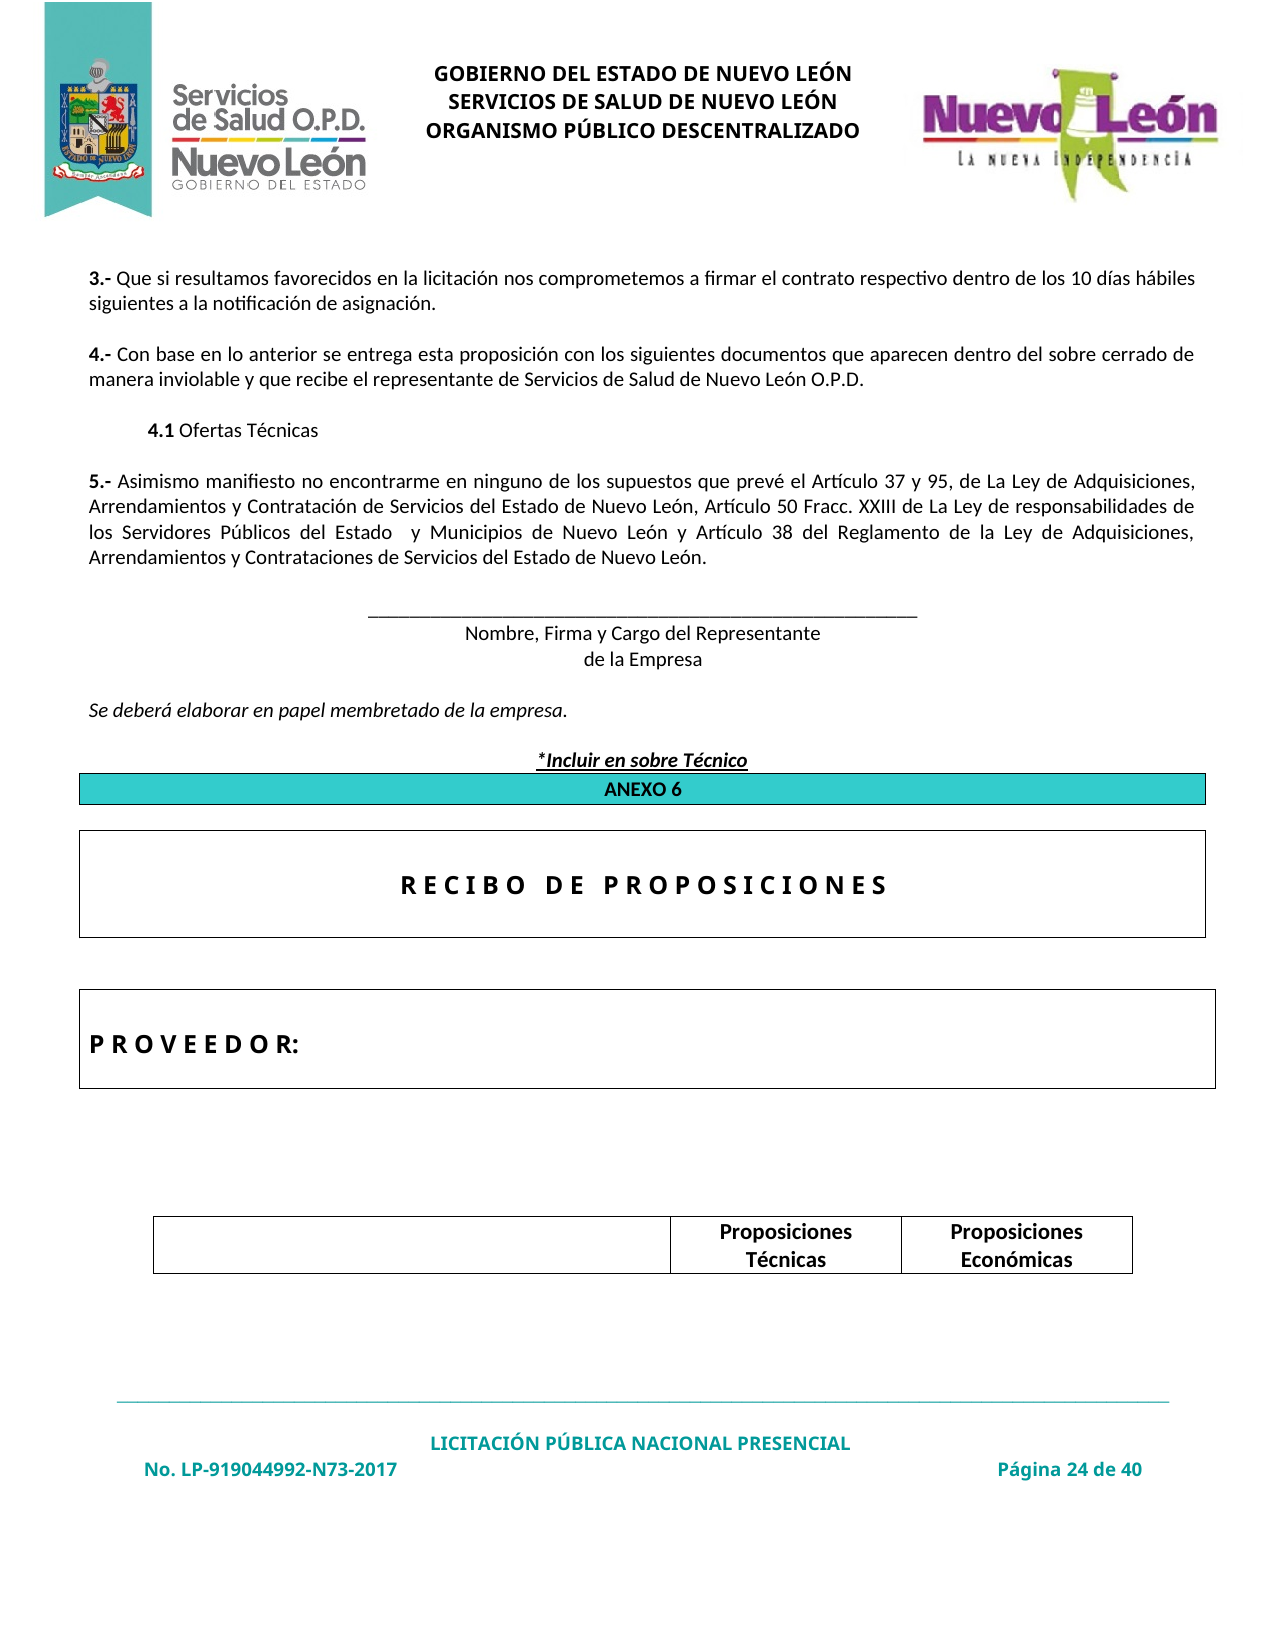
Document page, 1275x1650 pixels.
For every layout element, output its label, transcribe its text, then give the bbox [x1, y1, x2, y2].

picture [15, 2, 1249, 229]
table_header Proposiciones Económicas [902, 1217, 1132, 1273]
text Se deberá elaborar en papel membretado de la empresa. [89, 697, 1197, 722]
text 5.- Asimismo manifiesto no encontrarme en ninguno de los supuestos que prevé el Artículo 37 y 95, de La Ley de Adquisiciones, Arrendamientos y Contratación de Servicios del Estado de Nuevo León, Artículo 50 Fracc. XXIII de La Ley de responsabilidades de los Servidores Públicos del Estado y Municipios de Nuevo León y Artículo 38 del Reglamento de la Ley de Adquisiciones, Arrendamientos y Contrataciones de Servicios del Estado de Nuevo León. [89, 468, 1197, 570]
text ANEXO 6 [80, 774, 1205, 804]
text 4.- Con base en lo anterior se entrega esta proposición con los siguientes documentos que aparecen dentro del sobre cerrado de manera inviolable y que recibe el representante de Servicios de Salud de Nuevo León O.P.D. [89, 341, 1197, 392]
text 4.1 Ofertas Técnicas [148, 417, 1197, 443]
text 3.- Que si resultamos favorecidos en la licitación nos comprometemos a firmar el contrato respectivo dentro de los 10 días hábiles siguientes a la notificación de asignación. [89, 265, 1197, 316]
text _____________________________________________________ [89, 595, 1197, 621]
text de la Empresa [89, 646, 1197, 671]
text *Incluir en sobre Técnico [89, 748, 1197, 773]
text Nombre, Firma y Cargo del Representante [89, 621, 1197, 646]
table_header [154, 1217, 670, 1273]
table_header Proposiciones Técnicas [671, 1217, 901, 1273]
text P R O V E E D O R: [80, 1023, 1215, 1061]
text R E C I B O D E P R O P O S I C I O N E S [89, 867, 1197, 901]
